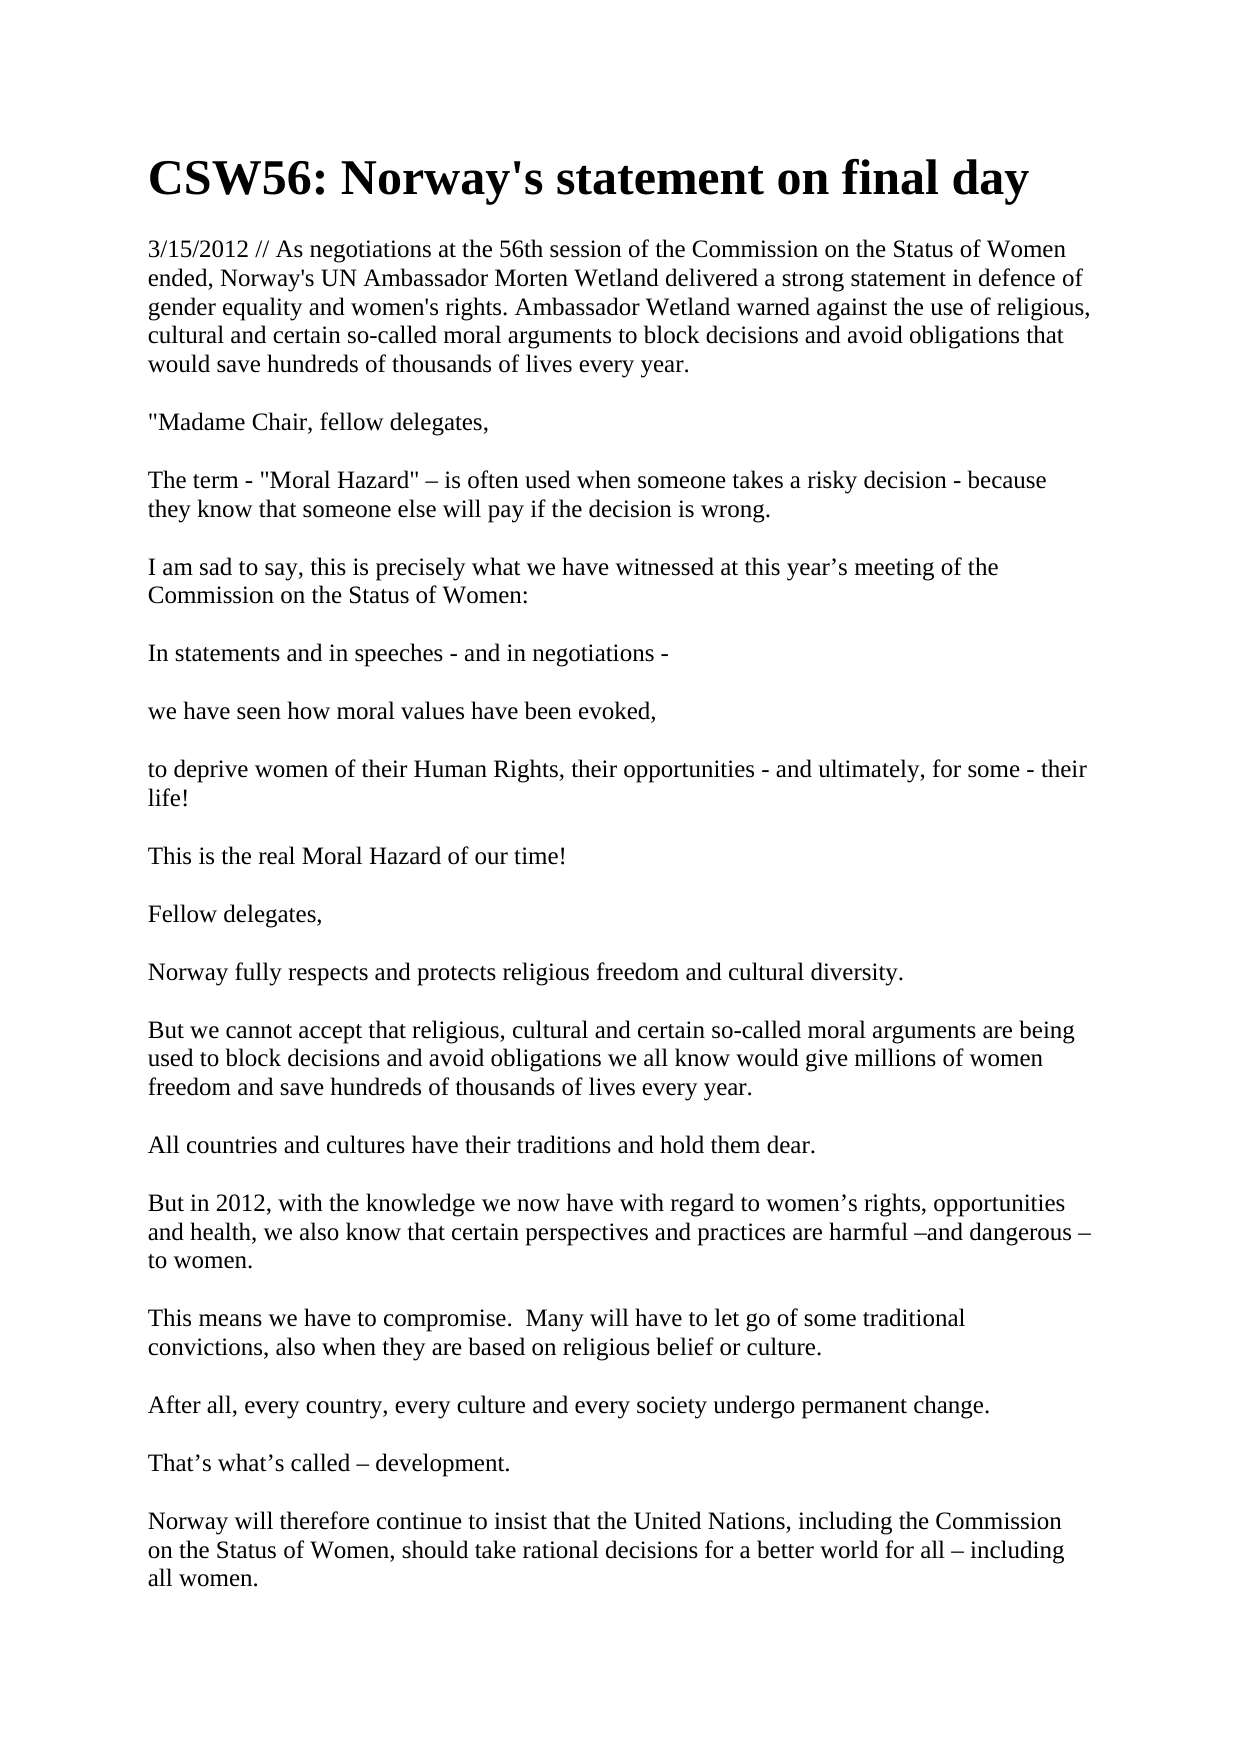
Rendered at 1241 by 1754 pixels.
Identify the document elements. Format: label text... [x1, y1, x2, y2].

text we have seen how moral values have been evoked, [148, 696, 1093, 725]
text But in 2012, with the knowledge we now have with regard to women’s rights, opportunities and health, we also know that certain perspectives and practices are harmful –and dangerous – to women. [148, 1188, 1093, 1274]
text 3/15/2012 // As negotiations at the 56th session of the Commission on the Status of Women ended, Norway's UN Ambassador Morten Wetland delivered a strong statement in defence of gender equality and women's rights. Ambassador Wetland warned against the use of religious, cultural and certain so-called moral arguments to block decisions and avoid obligations that would save hundreds of thousands of lives every year. [148, 234, 1093, 378]
text The term - "Moral Hazard" – is often used when someone takes a risky decision - because they know that someone else will pay if the decision is wrong. [148, 465, 1093, 523]
text In statements and in speeches - and in negotiations - [148, 638, 1093, 667]
text Norway will therefore continue to insist that the United Nations, including the Commission on the Status of Women, should take rational decisions for a better world for all – including all women. [148, 1506, 1093, 1592]
text I am sad to say, this is precisely what we have witnessed at this year’s meeting of the Commission on the Status of Women: [148, 552, 1093, 609]
text Norway fully respects and protects religious freedom and cultural diversity. [148, 957, 1093, 986]
text This is the real Moral Hazard of our time! [148, 841, 1093, 870]
text Fellow delegates, [148, 899, 1093, 928]
text All countries and cultures have their traditions and hold them dear. [148, 1130, 1093, 1159]
text But we cannot accept that religious, cultural and certain so-called moral arguments are being used to block decisions and avoid obligations we all know would give millions of women freedom and save hundreds of thousands of lives every year. [148, 1015, 1093, 1101]
subtitle CSW56: Norway's statement on final day [148, 148, 1093, 205]
text This means we have to compromise. Many will have to let go of some traditional convictions, also when they are based on religious belief or culture. [148, 1303, 1093, 1361]
text That’s what’s called – development. [148, 1448, 1093, 1477]
text "Madame Chair, fellow delegates, [148, 407, 1093, 436]
text to deprive women of their Human Rights, their opportunities - and ultimately, for some - their life! [148, 754, 1093, 812]
text After all, every country, every culture and every society undergo permanent change. [148, 1390, 1093, 1419]
